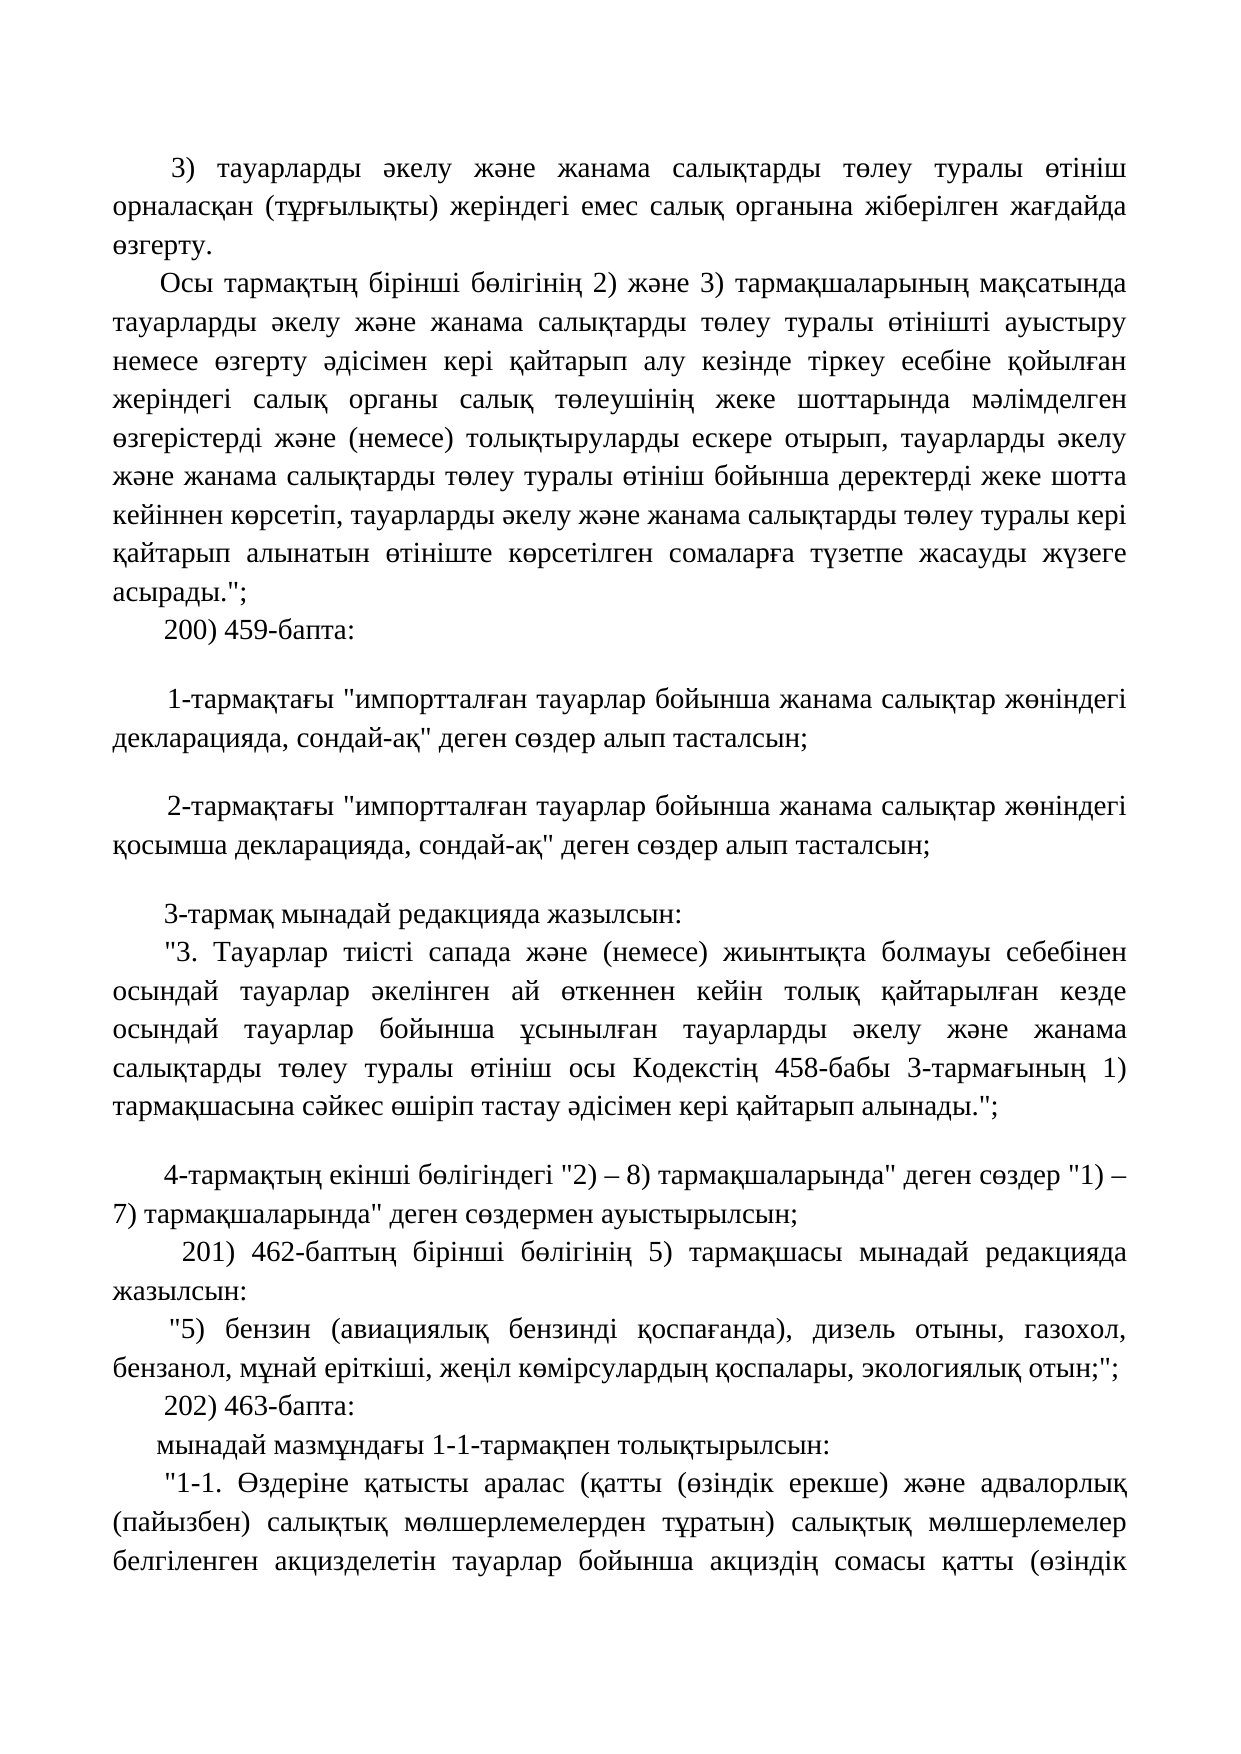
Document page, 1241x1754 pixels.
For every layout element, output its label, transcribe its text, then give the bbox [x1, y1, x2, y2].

text мынадай мазмұндағы 1-1-тармақпен толықтырылсын: [112, 1427, 1128, 1461]
text 3-тармақ мынадай редакцияда жазылсын: [112, 896, 1128, 929]
text 3) тауарларды әкелу және жанама салықтарды төлеу туралы өтініш орналасқан (тұрғылықты) жеріндегі емес салық органына жіберілген жағдайда өзгерту. [112, 150, 1128, 261]
text 1-тармақтағы "импортталған тауарлар бойынша жанама салықтар жөніндегі декларацияда, сондай-ақ" деген сөздер алып тасталсын; [112, 681, 1128, 753]
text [112, 1466, 1128, 1576]
text "3. Тауарлар тиісті сапада және (немесе) жиынтықта болмауы себебінен осындай тауарлар әкелінген ай өткеннен кейін толық қайтарылған кезде осындай тауарлар бойынша ұсынылған тауарларды әкелу және жанама салықтарды төлеу туралы өтініш осы Кодекстің 458-бабы 3-тармағының 1) тармақшасына сәйкес өшіріп тастау әдісімен кері қайтарып алынады."; [112, 934, 1128, 1122]
text 201) 462-баптың бірінші бөлігінің 5) тармақшасы мынадай редакцияда жазылсын: [112, 1234, 1128, 1306]
text 2-тармақтағы "импортталған тауарлар бойынша жанама салықтар жөніндегі қосымша декларацияда, сондай-ақ" деген сөздер алып тасталсын; [112, 788, 1128, 861]
text Осы тармақтың бірінші бөлігінің 2) және 3) тармақшаларының мақсатында тауарларды әкелу және жанама салықтарды төлеу туралы өтінішті ауыстыру немесе өзгерту әдісімен кері қайтарып алу кезінде тіркеу есебіне қойылған жеріндегі салық органы салық төлеушінің жеке шоттарында мәлімделген өзгерістерді және (немесе) толықтыруларды ескере отырып, тауарларды әкелу және жанама салықтарды төлеу туралы өтініш бойынша деректерді жеке шотта кейіннен көрсетіп, тауарларды әкелу және жанама салықтарды төлеу туралы кері қайтарып алынатын өтініште көрсетілген сомаларға түзетпе жасауды жүзеге асырады."; [112, 266, 1128, 607]
text 202) 463-бапта: [112, 1388, 1128, 1422]
text 4-тармақтың екінші бөлігіндегі "2) – 8) тармақшаларында" деген сөздер "1) – 7) тармақшаларында" деген сөздермен ауыстырылсын; [112, 1157, 1128, 1229]
text "5) бензин (авиациялық бензинді қоспағанда), дизель отыны, газохол, бензанол, мұнай еріткіші, жеңіл көмірсулардың қоспалары, экологиялық отын;"; [112, 1311, 1128, 1383]
text 200) 459-бапта: [112, 612, 1128, 646]
